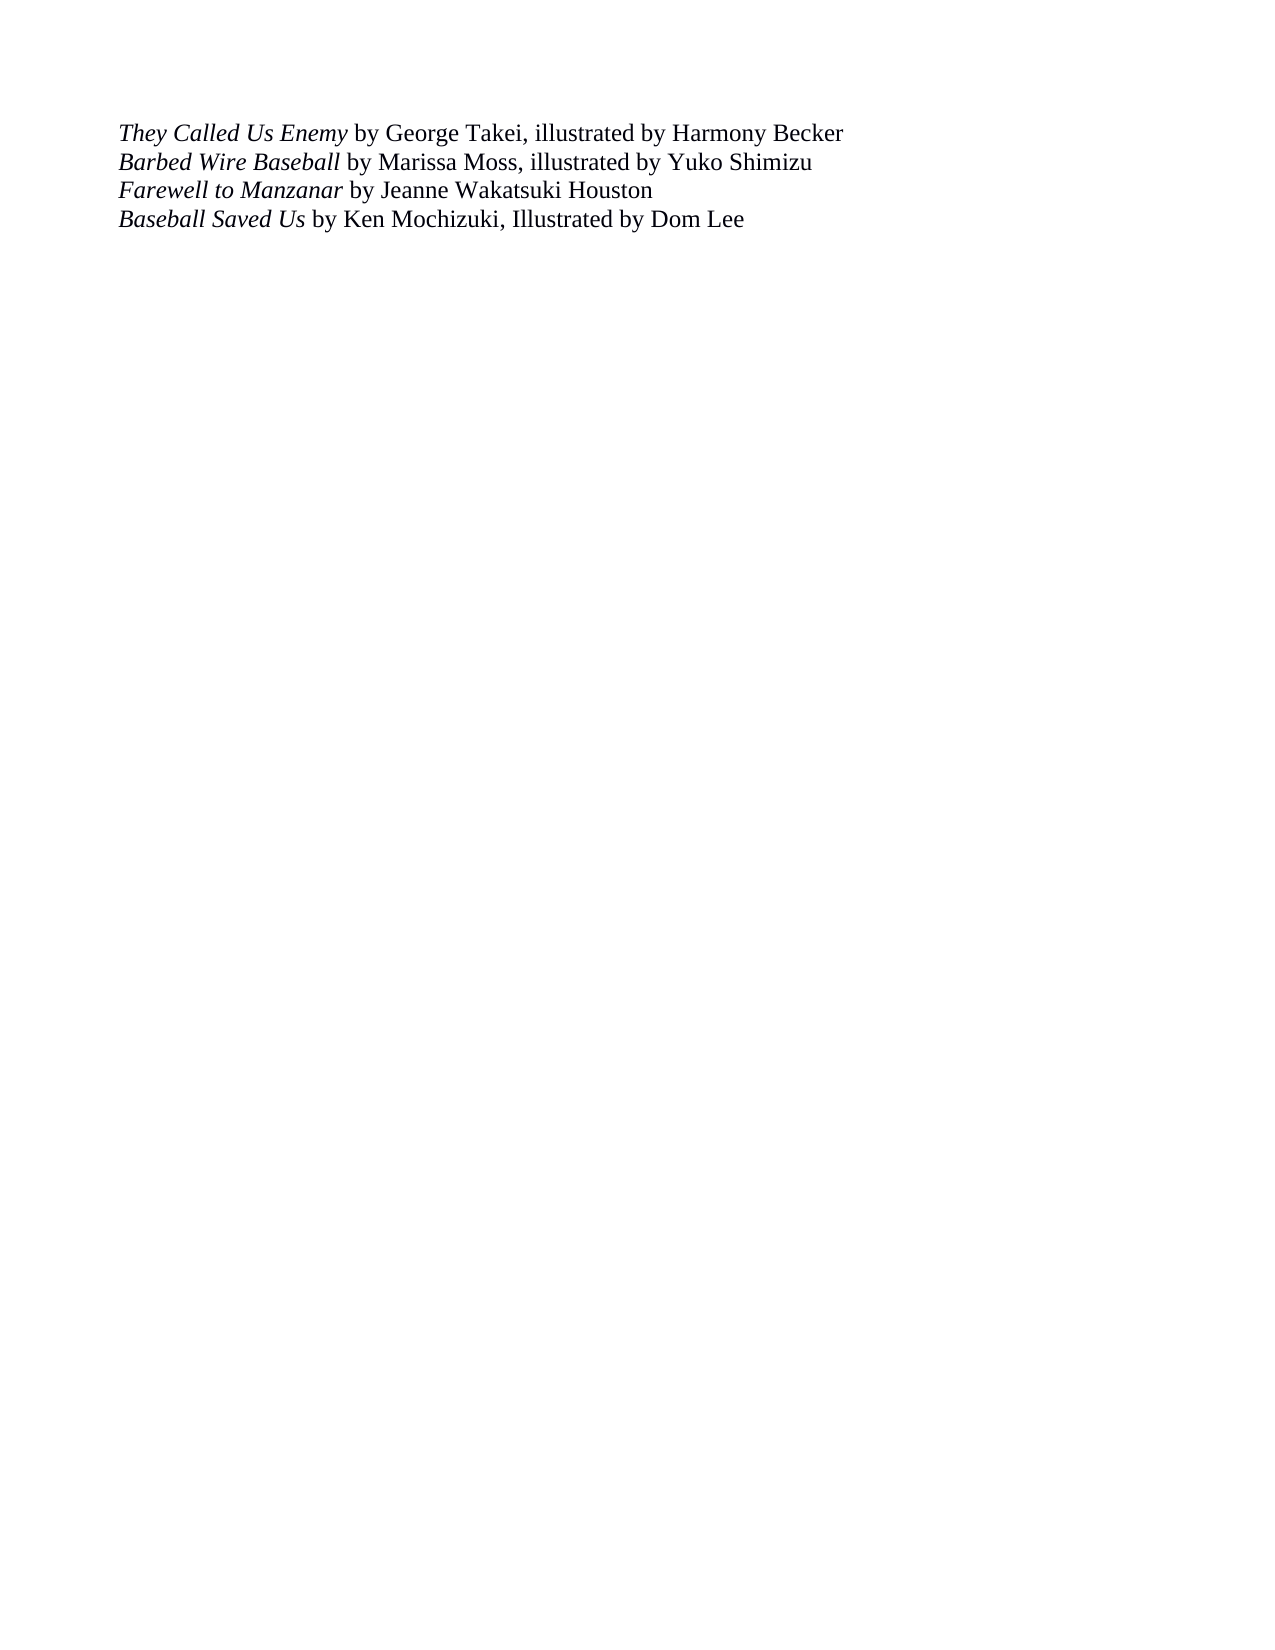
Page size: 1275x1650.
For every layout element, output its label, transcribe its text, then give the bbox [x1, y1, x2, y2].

text They Called Us Enemy by George Takei, illustrated by Harmony Becker [118, 118, 1157, 147]
text Barbed Wire Baseball by Marissa Moss, illustrated by Yuko Shimizu [118, 147, 1157, 176]
text Baseball Saved Us by Ken Mochizuki, Illustrated by Dom Lee [118, 204, 1157, 233]
text Farewell to Manzanar by Jeanne Wakatsuki Houston [118, 176, 1157, 204]
